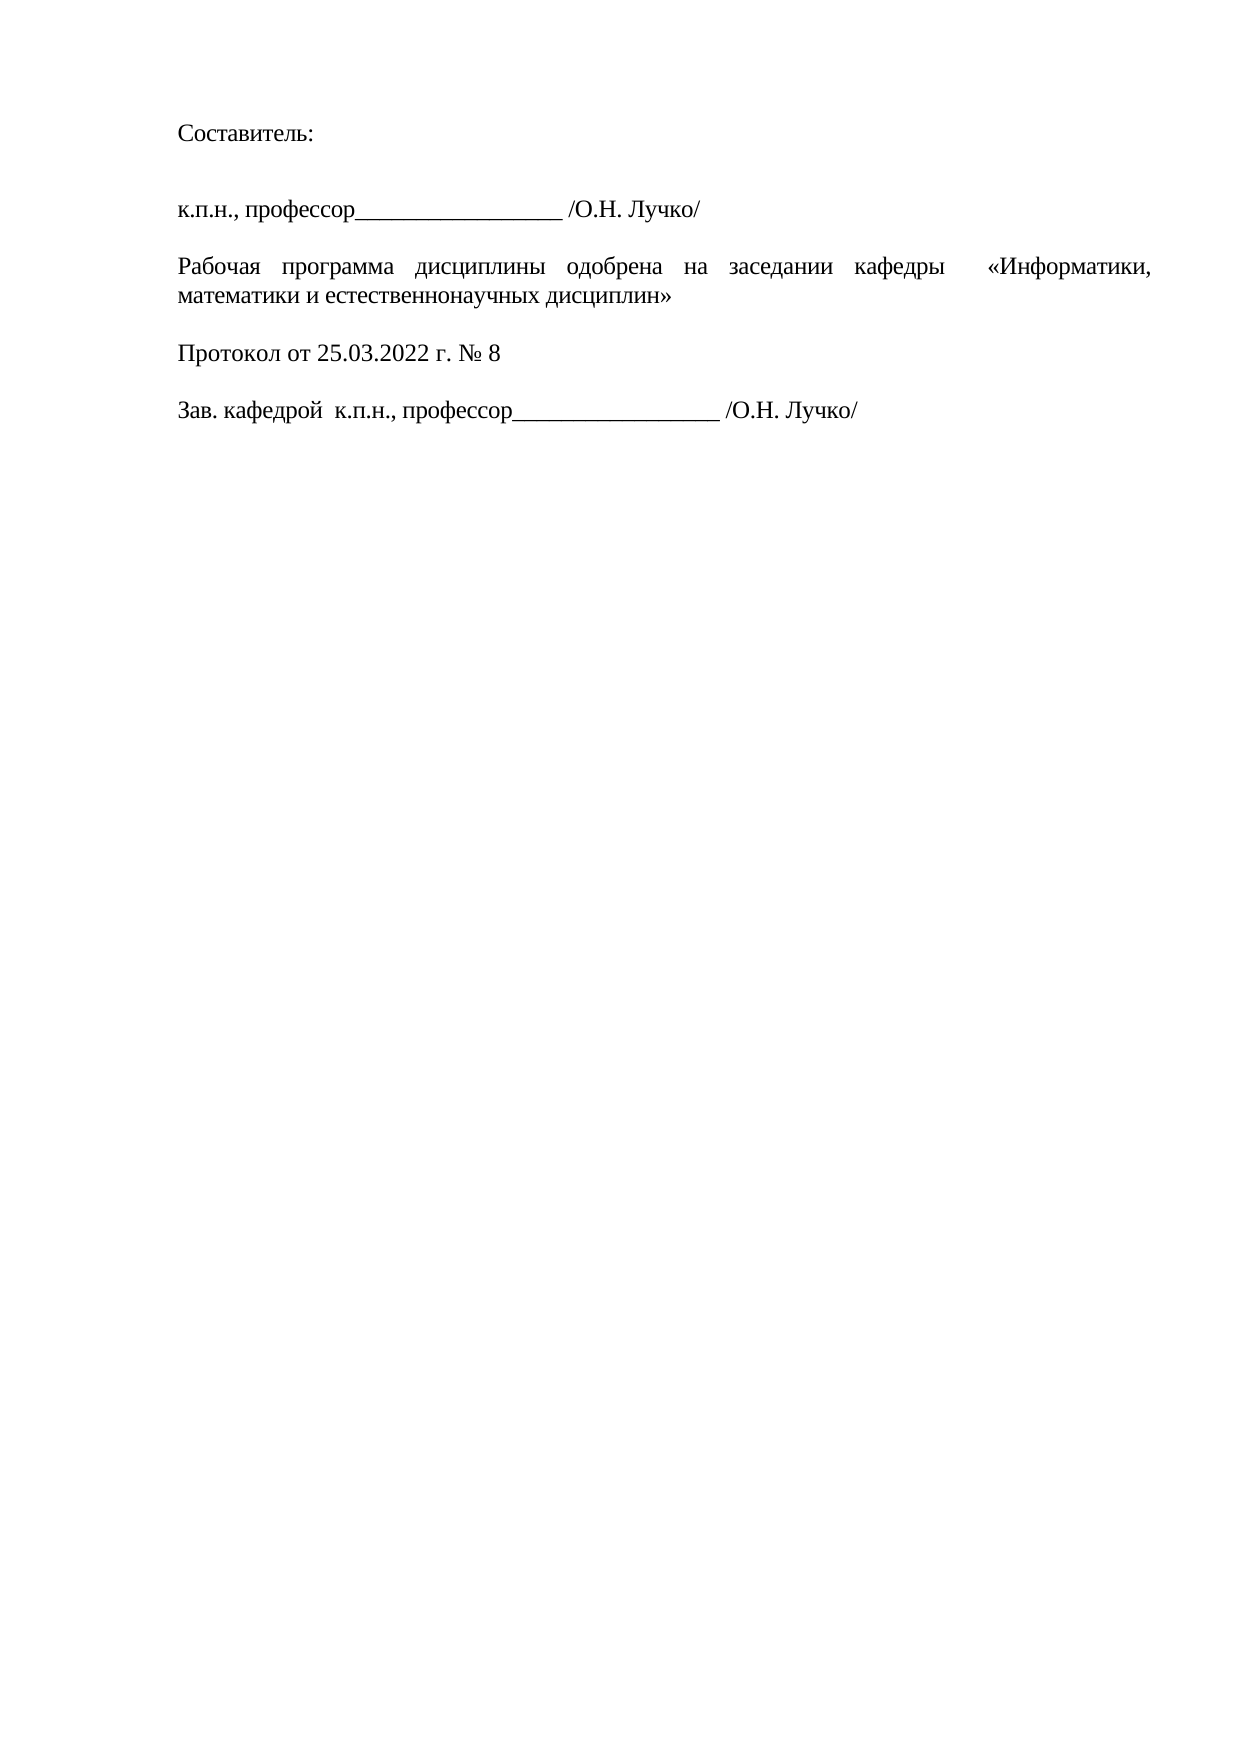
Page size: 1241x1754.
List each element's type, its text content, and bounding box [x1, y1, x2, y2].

text Зав. кафедрой к.п.н., профессор_________________ /О.Н. Лучко/ [177, 395, 1152, 424]
text Рабочая программа дисциплины одобрена на заседании кафедры «Информатики, математики и естественнонаучных дисциплин» [177, 251, 1152, 309]
text Составитель: [177, 118, 1152, 147]
text к.п.н., профессор_________________ /О.Н. Лучко/ [177, 194, 1152, 223]
text Протокол от 25.03.2022 г. № 8 [177, 338, 1152, 366]
